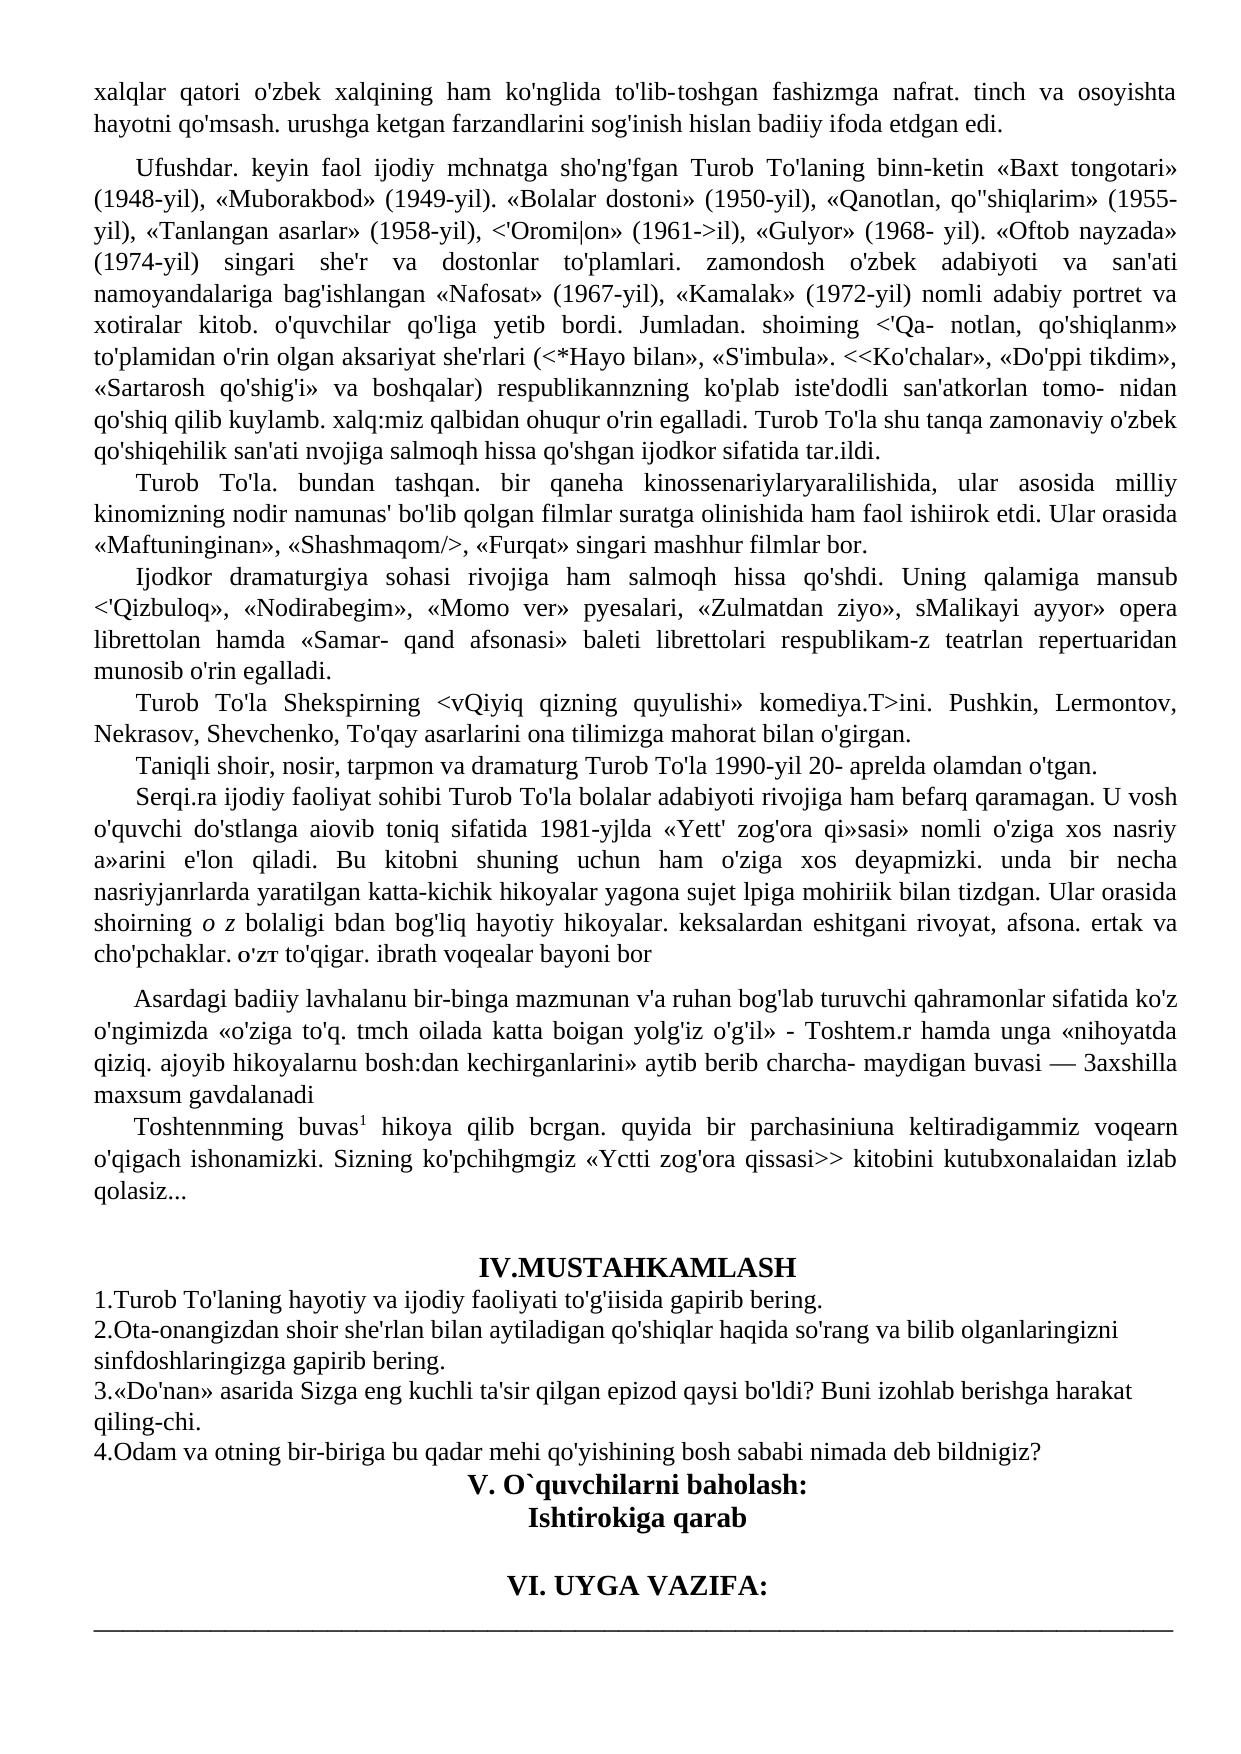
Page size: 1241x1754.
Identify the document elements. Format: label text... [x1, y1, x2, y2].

text IV.MUSTAHKAMLASH [94, 1250, 1181, 1284]
text V. O`quvchilarni baholash: [94, 1467, 1181, 1501]
text Turob To'la. bundan tashqan. bir qaneha kinossenariylaryaralilishida, ular asosida milliy kinomizning nodir namunas' bo'lib qolgan filmlar suratga olinishida ham faol ishiirok etdi. Ular orasida «Maftuninginan», «Shashmaqom/>, «Furqat» singari mashhur filmlar bor. [94, 466, 1179, 560]
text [94, 75, 1177, 139]
text Taniqli shoir, nosir, tarpmon va dramaturg Turob To'la 1990-yil 20- aprelda olamdan o'tgan. [94, 749, 1179, 780]
text VI. UYGA VAZIFA: [94, 1568, 1181, 1601]
text 1.Turob To'laning hayotiy va ijodiy faoliyati to'g'iisida gapirib bering. [94, 1284, 1181, 1314]
text 3.«Do'nan» asarida Sizga eng kuchli ta'sir qilgan epizod qaysi bo'ldi? Buni izohlab berishga harakat qiling-chi. [94, 1375, 1179, 1436]
text 4.Odam va otning bir-biriga bu qadar mehi qo'yishining bosh sababi nimada deb bildnigiz? [94, 1436, 1179, 1467]
text Ishtirokiga qarab [94, 1501, 1181, 1534]
text Toshtennming buvas1 hikoya qilib bcrgan. quyida bir parchasiniuna keltiradigammiz voqearn o'qigach ishonamizki. Sizning ko'pchihgmgiz «Yctti zog'ora qissasi>> kitobini kutubxonalaidan izlab qolasiz... [94, 1109, 1179, 1206]
text __________________________________________________________________________ [94, 1601, 1181, 1635]
text Serqi.ra ijodiy faoliyat sohibi Turob To'la bolalar adabiyoti rivojiga ham befarq qaramagan. U vosh o'quvchi do'stlanga aiovib toniq sifatida 1981-yjlda «Yett' zog'ora qi»sasi» nomli o'ziga xos nasriy a»arini e'lon qiladi. Bu kitobni shuning uchun ham o'ziga xos deyapmizki. unda bir necha nasriyjanrlarda yaratilgan katta-kichik hikoyalar yagona sujet lpiga mohiriik bilan tizdgan. Ular orasida shoirning o z bolaligi bdan bog'liq hayotiy hikoyalar. keksalardan eshitgani rivoyat, afsona. ertak va cho'pchaklar. o'zt to'qigar. ibrath voqealar bayoni bor [94, 780, 1179, 969]
text Turob To'la Shekspirning <vQiyiq qizning quyulishi» komediya.T>ini. Pushkin, Lermontov, Nekrasov, Shevchenko, To'qay asarlarini ona tilimizga mahorat bilan o'girgan. [94, 686, 1179, 749]
text 2.Ota-onangizdan shoir she'rlan bilan aytiladigan qo'shiqlar haqida so'rang va bilib olganlaringizni sinfdoshlaringizga gapirib bering. [94, 1314, 1179, 1375]
text Ufushdar. keyin faol ijodiy mchnatga sho'ng'fgan Turob To'laning binn-ketin «Baxt tongotari» (1948-yil), «Muborakbod» (1949-yil). «Bolalar dostoni» (1950-yil), «Qanotlan, qo"shiqlarim» (1955-yil), «Tanlangan asarlar» (1958-yil), <'Oromi|on» (1961->il), «Gulyor» (1968- yil). «Oftob nayzada» (1974-yil) singari she'r va dostonlar to'plamlari. zamondosh o'zbek adabiyoti va san'ati namoyandalariga bag'ishlangan «Nafosat» (1967-yil), «Kamalak» (1972-yil) nomli adabiy portret va xotiralar kitob. o'quvchilar qo'liga yetib bordi. Jumladan. shoiming <'Qa- notlan, qo'shiqlanm» to'plamidan o'rin olgan aksariyat she'rlari (<*Hayo bilan», «S'imbula». <<Ko'chalar», «Do'ppi tikdim», «Sartarosh qo'shig'i» va boshqalar) respublikannzning ko'plab iste'dodli san'atkorlan tomo- nidan qo'shiq qilib kuylamb. xalq:miz qalbidan ohuqur o'rin egalladi. Turob To'la shu tanqa zamonaviy o'zbek qo'shiqehilik san'ati nvojiga salmoqh hissa qo'shgan ijodkor sifatida tar.ildi. [94, 151, 1179, 466]
text Ijodkor dramaturgiya sohasi rivojiga ham salmoqh hissa qo'shdi. Uning qalamiga mansub <'Qizbuloq», «Nodirabegim», «Momo ver» pyesalari, «Zulmatdan ziyo», sMalikayi ayyor» opera librettolan hamda «Samar- qand afsonasi» baleti librettolari respublikam-z teatrlan repertuaridan munosib o'rin egalladi. [94, 560, 1179, 686]
text Asardagi badiiy lavhalanu bir-binga mazmunan v'a ruhan bog'lab turuvchi qahramonlar sifatida ko'z o'ngimizda «o'ziga to'q. tmch oilada katta boigan yolg'iz o'g'il» - Toshtem.r hamda unga «nihoyatda qiziq. ajoyib hikoyalarnu bosh:dan kechirganlarini» aytib berib charcha- maydigan buvasi — 3axshilla maxsum gavdalanadi [94, 982, 1179, 1109]
